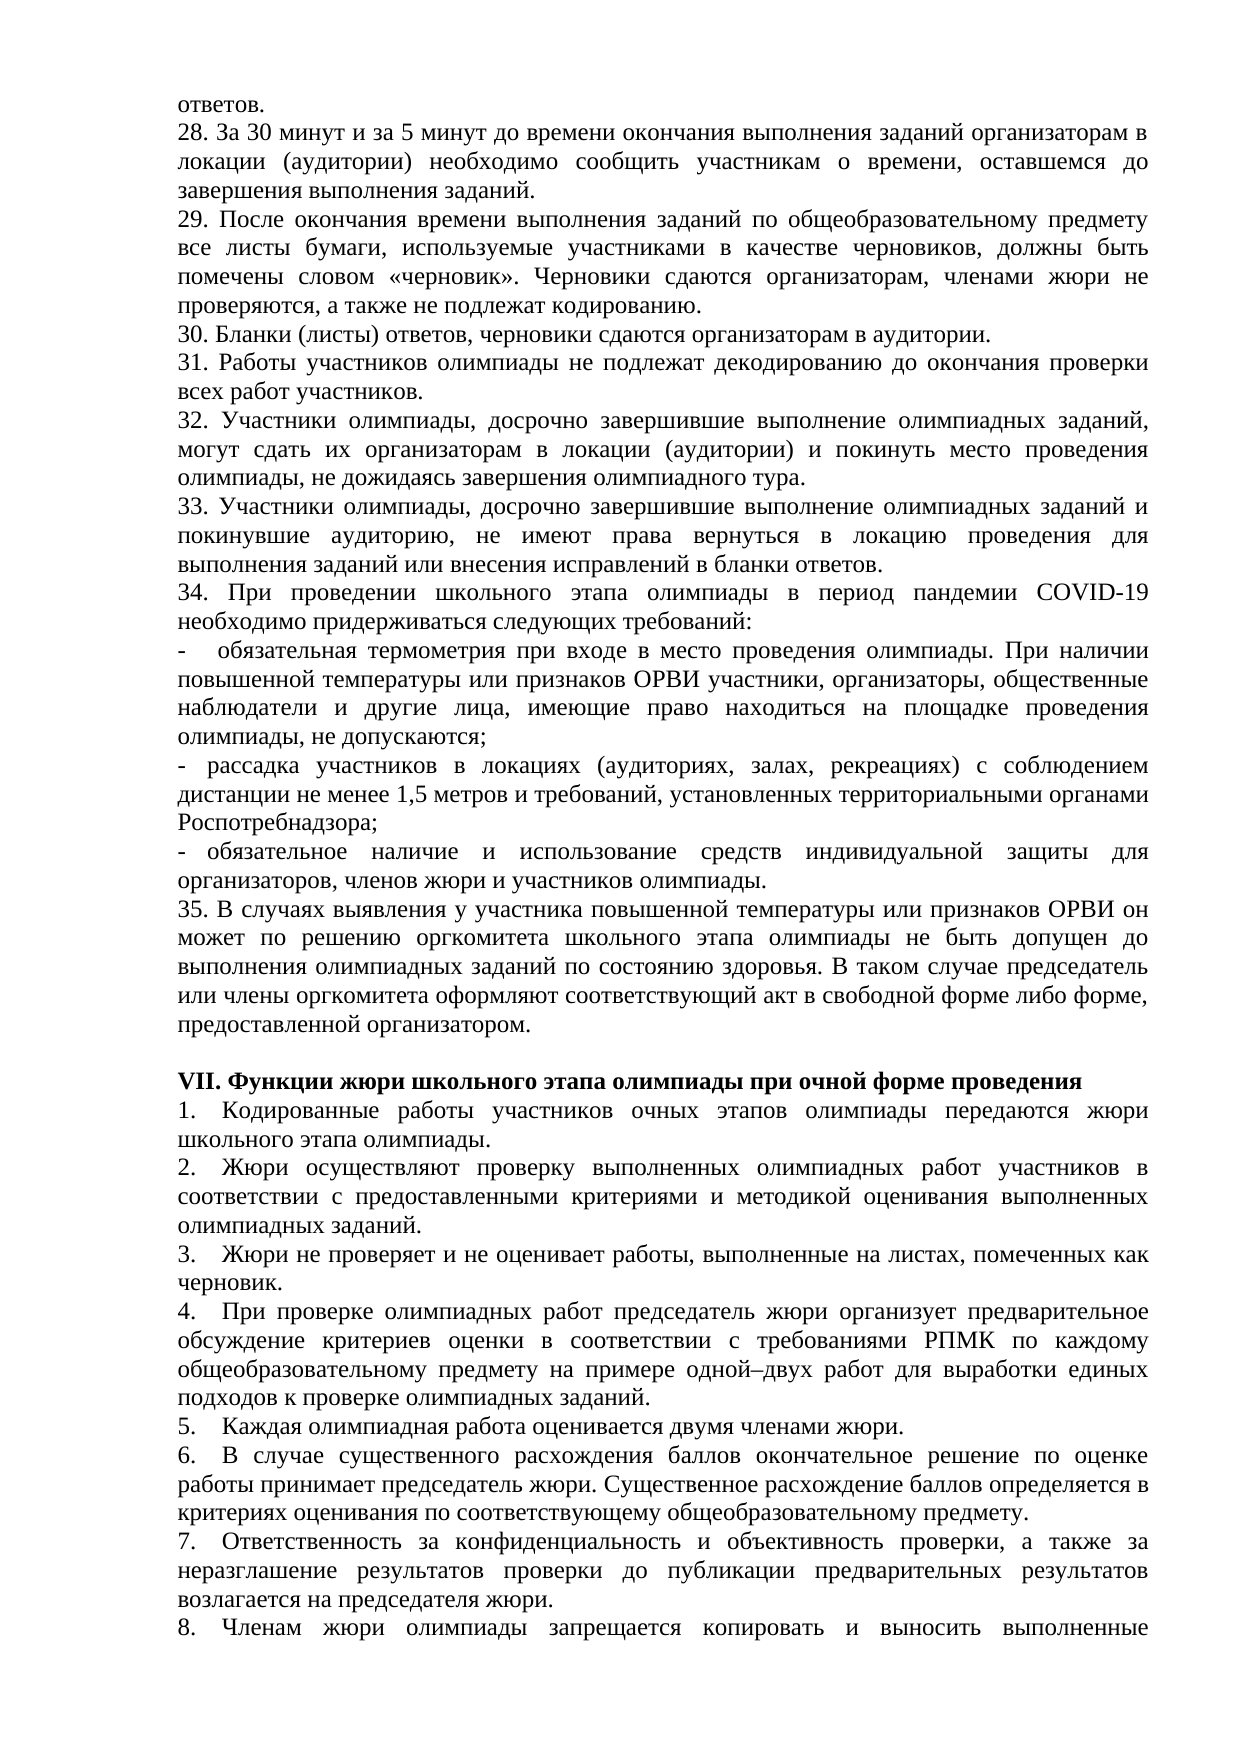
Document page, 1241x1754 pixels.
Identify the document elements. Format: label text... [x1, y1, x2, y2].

list Жюри не проверяет и не оценивает работы, выполненные на листах, помеченных как черновик. [177, 1239, 1149, 1296]
list Жюри осуществляют проверку выполненных олимпиадных работ участников в соответствии с предоставленными критериями и методикой оценивания выполненных олимпиадных заданий. [177, 1152, 1149, 1239]
list обязательная термометрия при входе в место проведения олимпиады. При наличии повышенной температуры или признаков ОРВИ участники, организаторы, общественные наблюдатели и другие лица, имеющие право находиться на площадке проведения олимпиады, не допускаются; [177, 635, 1149, 750]
text 31. Работы участников олимпиады не подлежат декодированию до окончания проверки всех работ участников. [177, 347, 1149, 405]
text 32. Участники олимпиады, досрочно завершившие выполнение олимпиадных заданий, могут сдать их организаторам в локации (аудитории) и покинуть место проведения олимпиады, не дожидаясь завершения олимпиадного тура. [177, 405, 1149, 491]
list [177, 1612, 1149, 1641]
list Каждая олимпиадная работа оценивается двумя членами жюри. [177, 1411, 1149, 1440]
list Ответственность за конфиденциальность и объективность проверки, а также за неразглашение результатов проверки до публикации предварительных результатов возлагается на председателя жюри. [177, 1526, 1149, 1612]
text VII. Функции жюри школьного этапа олимпиады при очной форме проведения [177, 1066, 1149, 1095]
list Кодированные работы участников очных этапов олимпиады передаются жюри школьного этапа олимпиады. [177, 1095, 1149, 1152]
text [177, 89, 1149, 117]
text 29. После окончания времени выполнения заданий по общеобразовательному предмету все листы бумаги, используемые участниками в качестве черновиков, должны быть помечены словом «черновик». Черновики сдаются организаторам, членами жюри не проверяются, а также не подлежат кодированию. [177, 204, 1149, 319]
list рассадка участников в локациях (аудиториях, залах, рекреациях) с соблюдением дистанции не менее 1,5 метров и требований, установленных территориальными органами Роспотребнадзора; [177, 750, 1149, 836]
text 33. Участники олимпиады, досрочно завершившие выполнение олимпиадных заданий и покинувшие аудиторию, не имеют права вернуться в локацию проведения для выполнения заданий или внесения исправлений в бланки ответов. [177, 491, 1149, 577]
list В случае существенного расхождения баллов окончательное решение по оценке работы принимает председатель жюри. Существенное расхождение баллов определяется в критериях оценивания по соответствующему общеобразовательному предмету. [177, 1440, 1149, 1526]
text 30. Бланки (листы) ответов, черновики сдаются организаторам в аудитории. [177, 319, 1149, 347]
text 28. За 30 минут и за 5 минут до времени окончания выполнения заданий организаторам в локации (аудитории) необходимо сообщить участникам о времени, оставшемся до завершения выполнения заданий. [177, 117, 1149, 204]
text 35. В случаях выявления у участника повышенной температуры или признаков ОРВИ он может по решению оргкомитета школьного этапа олимпиады не быть допущен до выполнения олимпиадных заданий по состоянию здоровья. В таком случае председатель или члены оргкомитета оформляют соответствующий акт в свободной форме либо форме, предоставленной организатором. [177, 894, 1149, 1037]
list При проверке олимпиадных работ председатель жюри организует предварительное обсуждение критериев оценки в соответствии с требованиями РПМК по каждому общеобразовательному предмету на примере одной–двух работ для выработки единых подходов к проверке олимпиадных заданий. [177, 1296, 1149, 1411]
list обязательное наличие и использование средств индивидуальной защиты для организаторов, членов жюри и участников олимпиады. [177, 836, 1149, 894]
text 34. При проведении школьного этапа олимпиады в период пандемии COVID-19 необходимо придерживаться следующих требований: [177, 577, 1149, 635]
